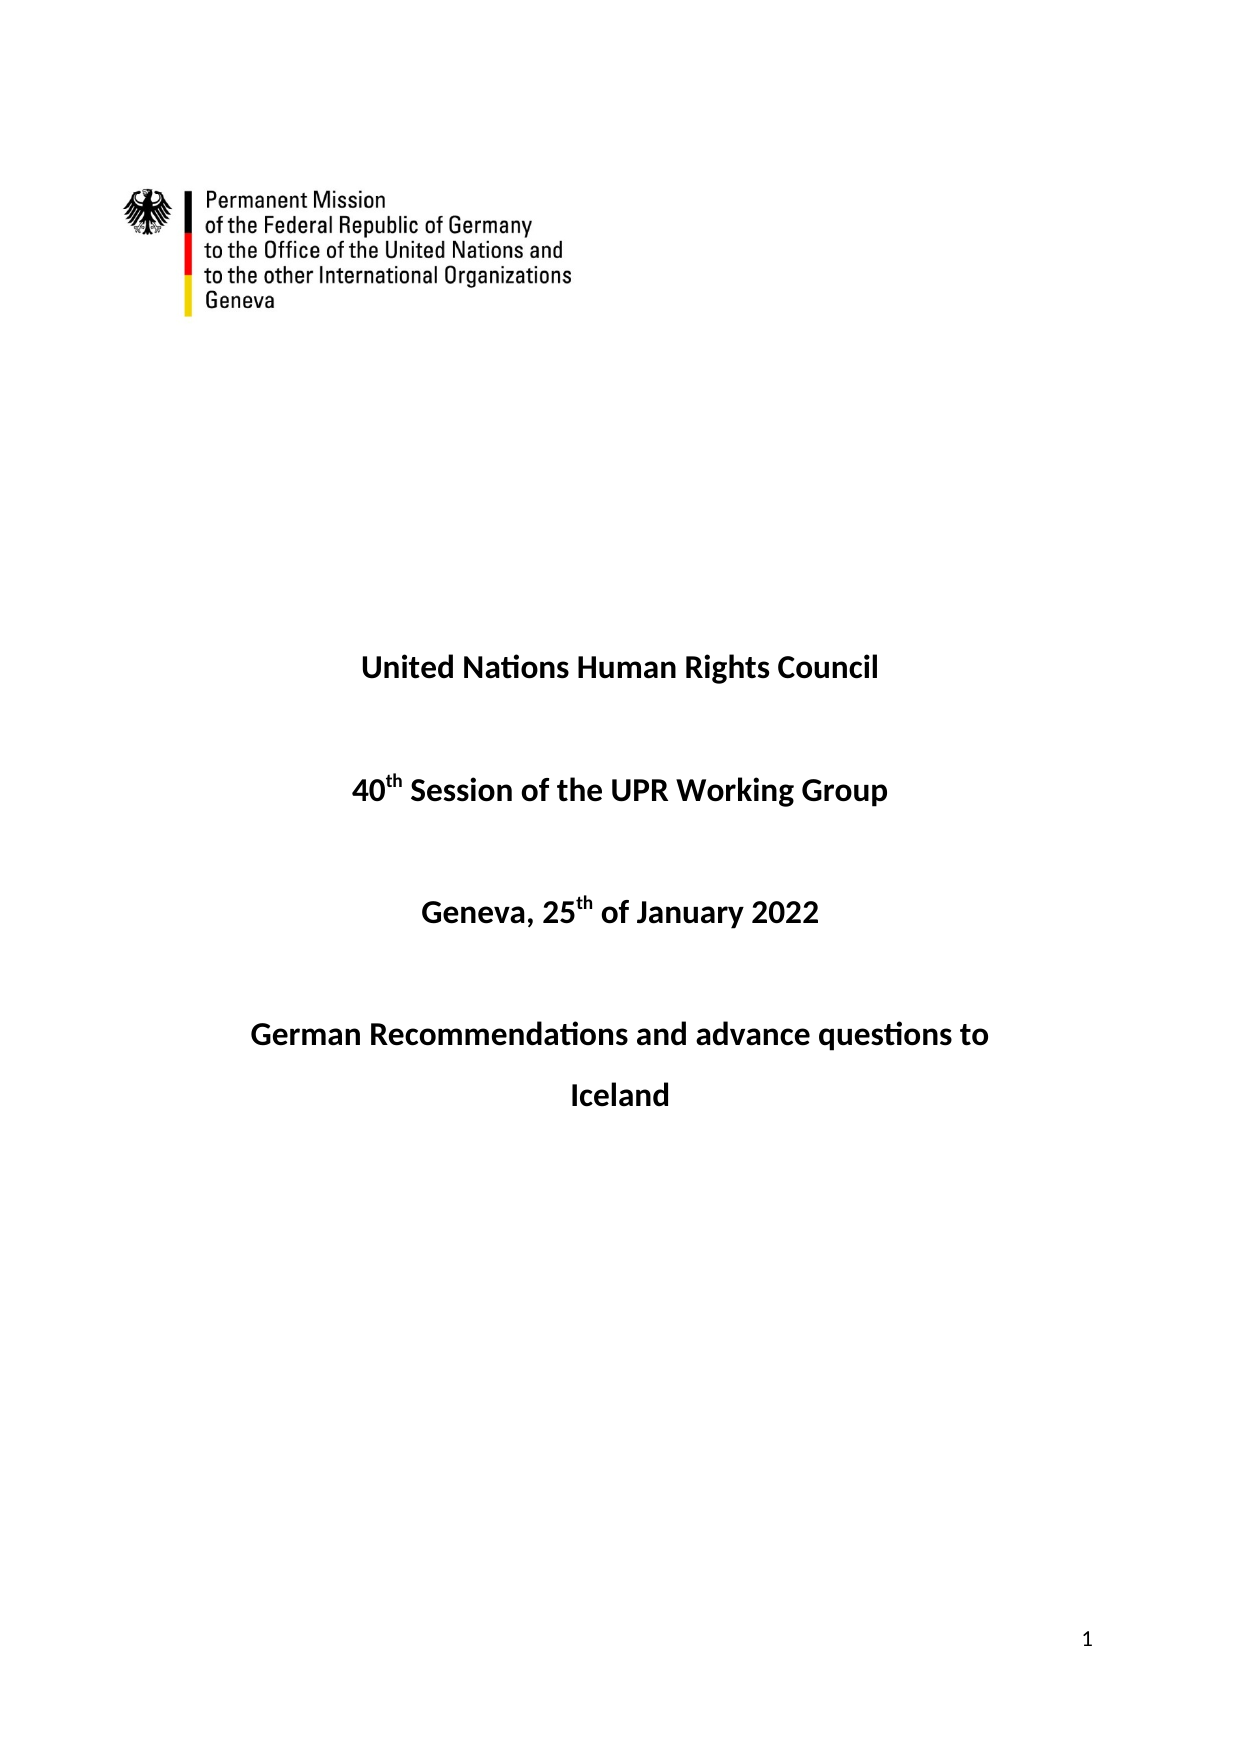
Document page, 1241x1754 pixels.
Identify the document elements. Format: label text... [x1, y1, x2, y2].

text Geneva, 25th of January 2022 [148, 891, 1093, 931]
picture [88, 147, 629, 358]
text Iceland [148, 1074, 1093, 1114]
text German Recommendations and advance questions to [148, 1013, 1093, 1053]
text United Nations Human Rights Council [148, 647, 1093, 687]
text 40th Session of the UPR Working Group [148, 769, 1093, 809]
